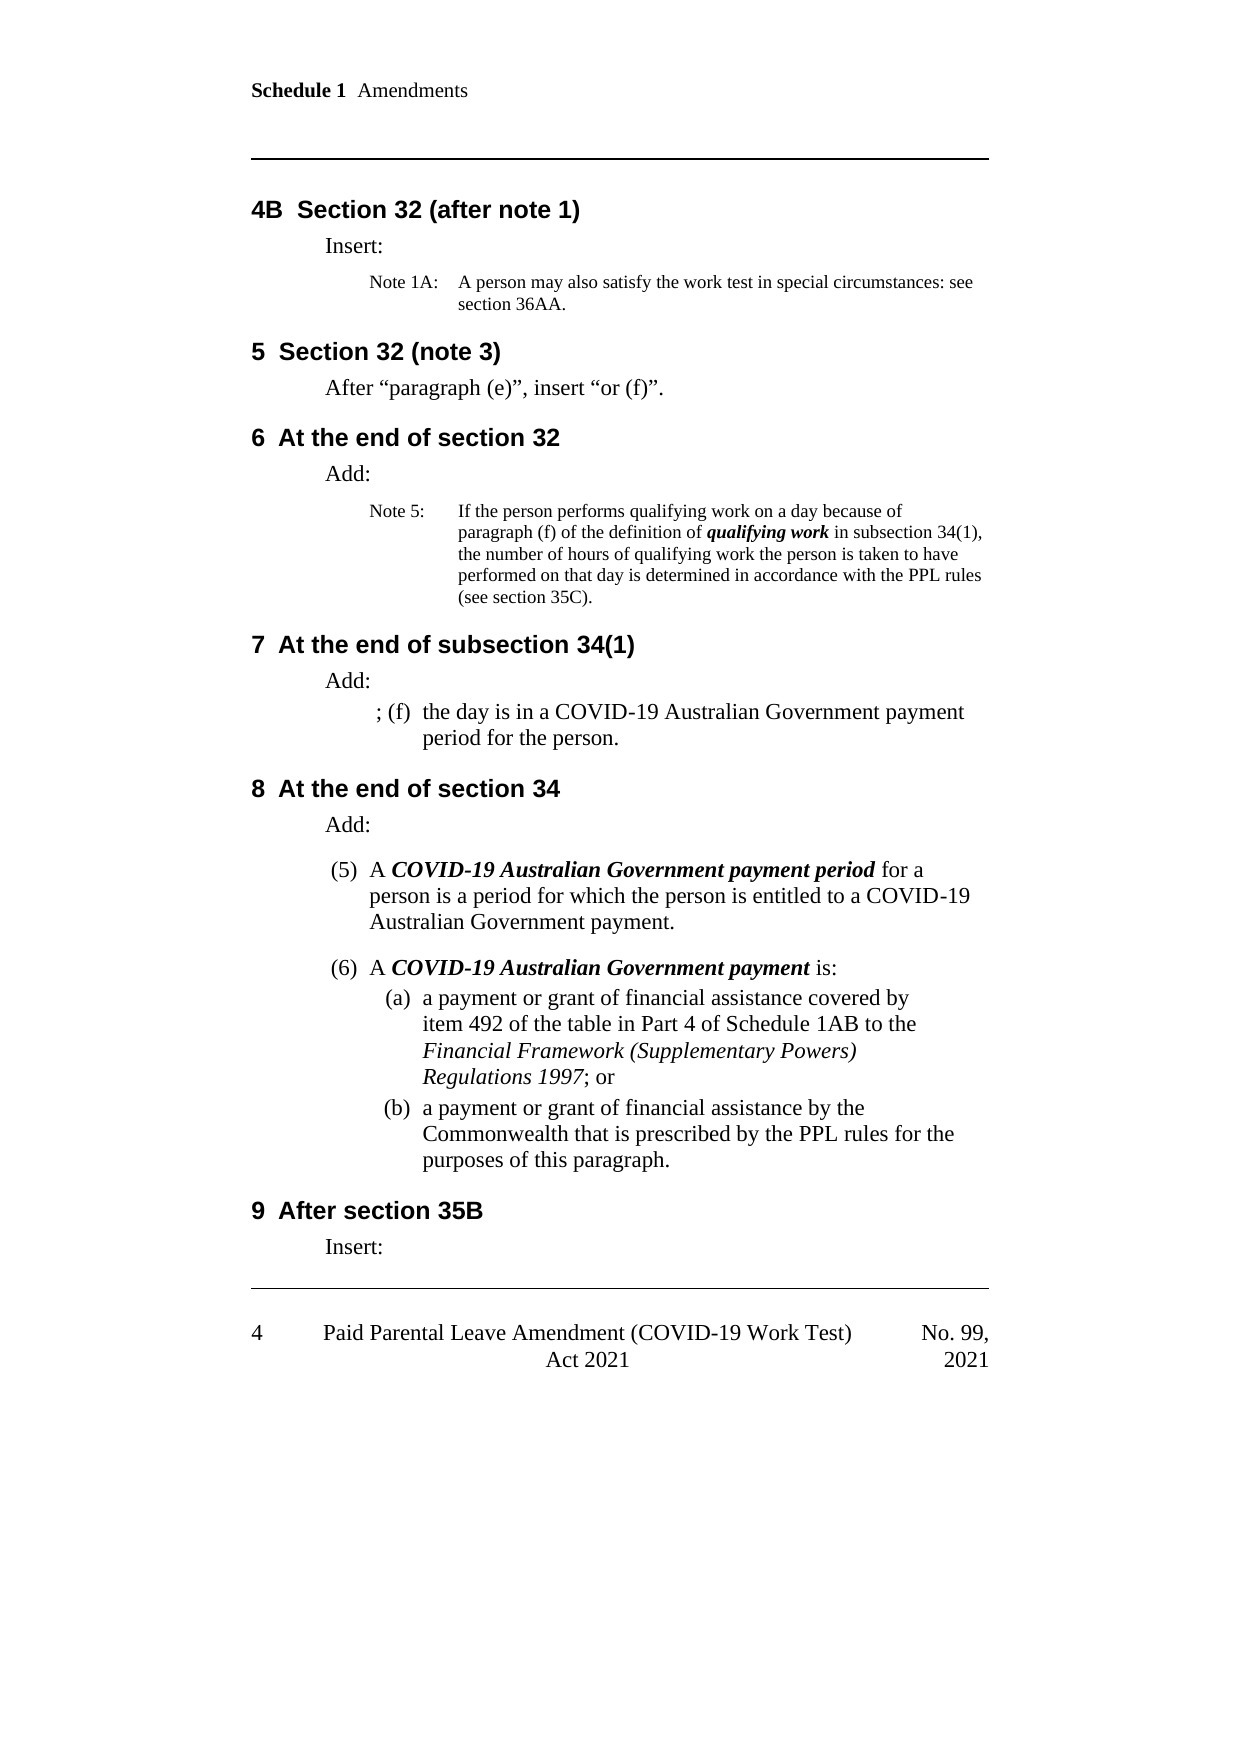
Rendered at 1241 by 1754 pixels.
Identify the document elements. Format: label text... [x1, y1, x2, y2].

text Add: [325, 667, 989, 694]
text 4B Section 32 (after note 1) [251, 195, 989, 224]
text 7 At the end of subsection 34(1) [251, 630, 989, 659]
text 9 After section 35B [251, 1196, 989, 1224]
text 8 At the end of section 34 [251, 773, 989, 802]
text After “paragraph (e)”, insert “or (f)”. [325, 374, 989, 401]
text (6) A COVID-19 Australian Government payment is: [251, 953, 989, 980]
text Add: [325, 811, 989, 837]
text ; (f) the day is in a COVID-19 Australian Government payment period for the person. [251, 698, 989, 751]
text (b) a payment or grant of financial assistance by the Commonwealth that is prescribed by the PPL rules for the purposes of this paragraph. [251, 1094, 989, 1173]
text Note 1A: A person may also satisfy the work test in special circumstances: see section 36AA. [369, 271, 989, 314]
text Note 5: If the person performs qualifying work on a day because of paragraph (f) of the definition of qualifying work in subsection 34(1), the number of hours of qualifying work the person is taken to have performed on that day is determined in accordance with the PPL rules (see section 35C). [369, 499, 989, 607]
text Add: [325, 461, 989, 487]
text Insert: [325, 1233, 989, 1259]
text 6 At the end of section 32 [251, 423, 989, 452]
text (a) a payment or grant of financial assistance covered by item 492 of the table in Part 4 of Schedule 1AB to the Financial Framework (Supplementary Powers) Regulations 1997; or [251, 984, 989, 1089]
text Insert: [325, 232, 989, 258]
text (5) A COVID-19 Australian Government payment period for a person is a period for which the person is entitled to a COVID-19 Australian Government payment. [251, 856, 989, 935]
text 5 Section 32 (note 3) [251, 337, 989, 366]
